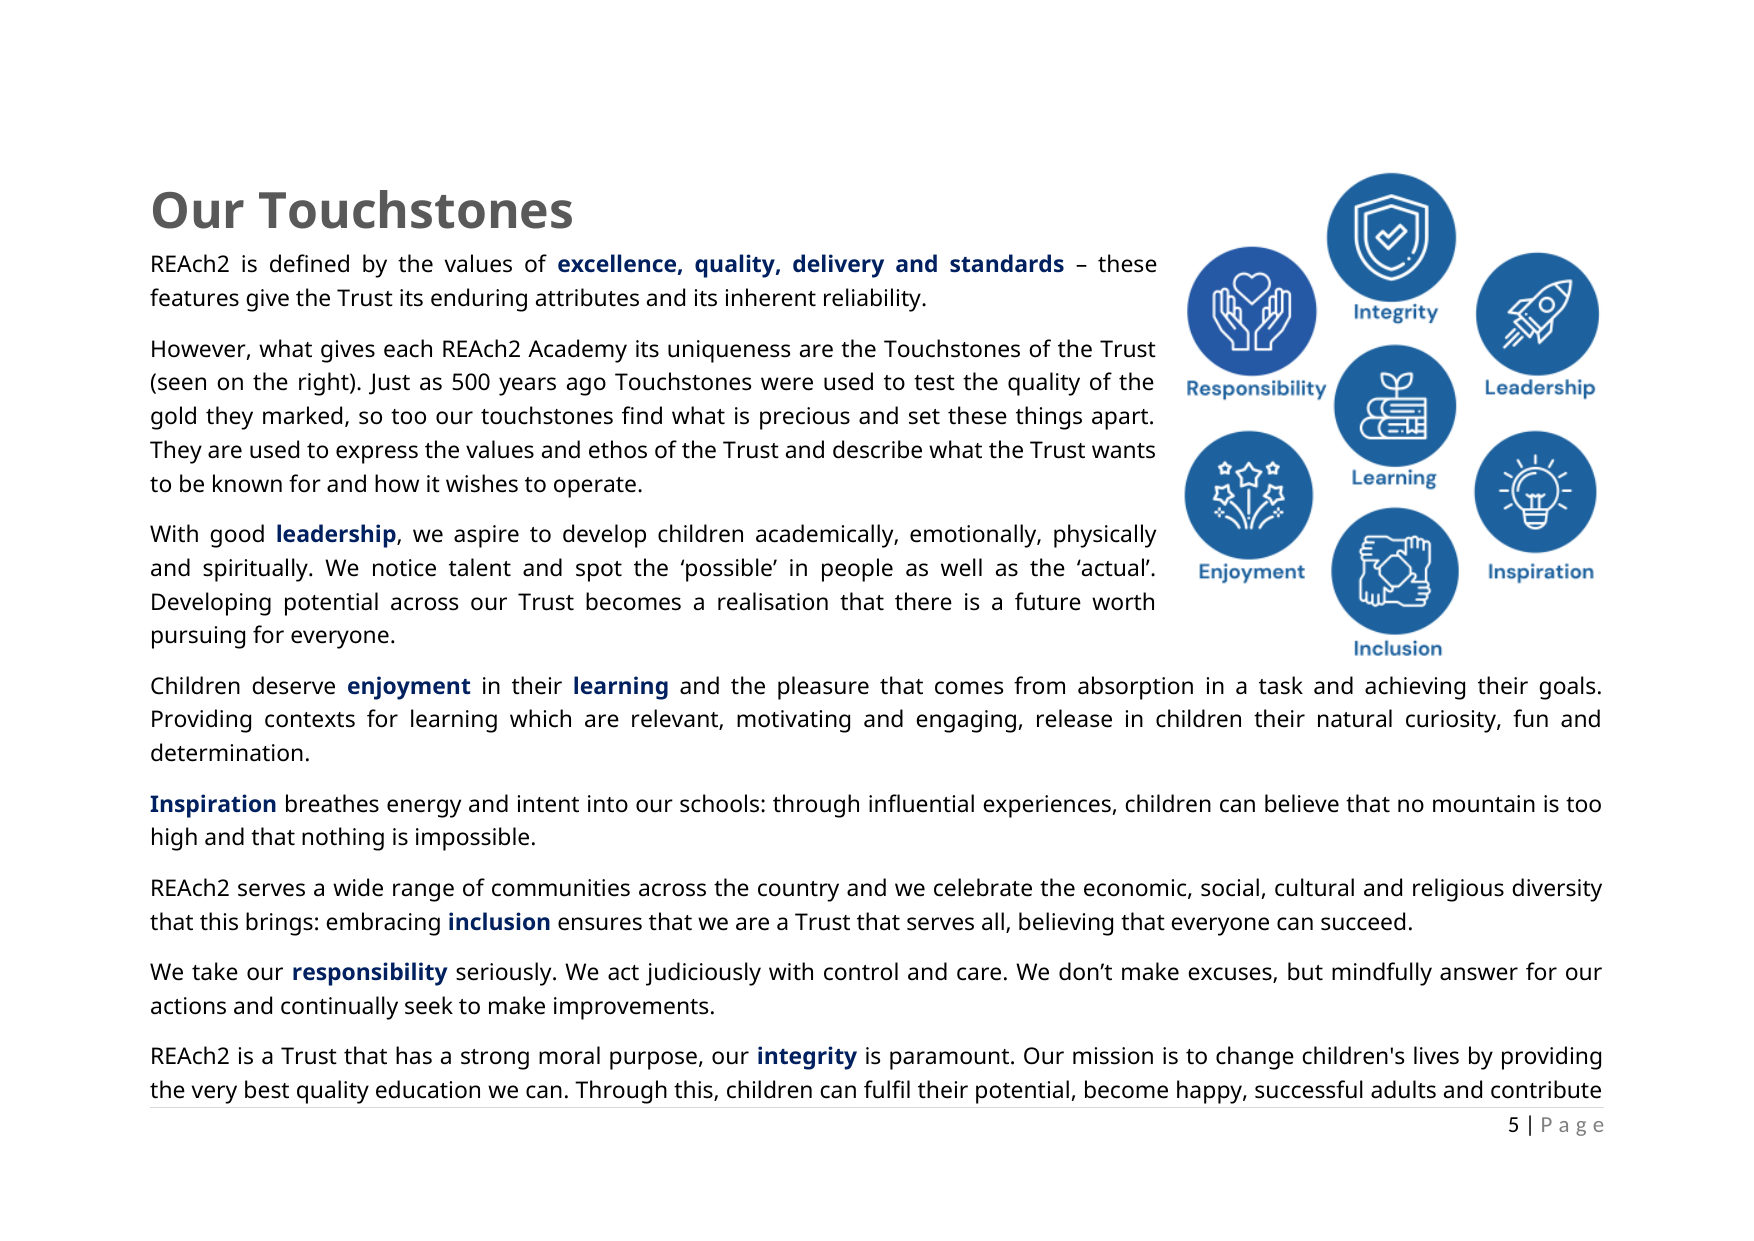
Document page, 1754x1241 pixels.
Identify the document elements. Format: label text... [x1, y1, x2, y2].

text REAch2 serves a wide range of communities across the country and we celebrate the economic, social, cultural and religious diversity that this brings: embracing inclusion ensures that we are a Trust that serves all, believing that everyone can succeed. [150, 872, 1604, 937]
text REAch2 is defined by the values of excellence, quality, delivery and standards – these features give the Trust its enduring attributes and its inherent reliability. [150, 248, 1176, 313]
text However, what gives each REAch2 Academy its uniqueness are the Touchstones of the Trust (seen on the right). Just as 500 years ago Touchstones were used to test the quality of the gold they marked, so too our touchstones find what is precious and set these things apart. They are used to express the values and ethos of the Trust and describe what the Trust wants to be known for and how it wishes to operate. [150, 332, 1176, 499]
subtitle Our Touchstones [150, 175, 1176, 243]
text Inspiration breathes energy and intent into our schools: through influential experiences, children can believe that no mountain is too high and that nothing is impossible. [150, 787, 1604, 852]
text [150, 1040, 1604, 1105]
text With good leadership, we aspire to develop children academically, emotionally, physically and spiritually. We notice talent and spot the ‘possible’ in people as well as the ‘actual’. Developing potential across our Trust becomes a realisation that there is a future worth pursuing for everyone. [150, 518, 1176, 650]
text We take our responsibility seriously. We act judiciously with control and care. We don’t make excuses, but mindfully answer for our actions and continually seek to make improvements. [150, 956, 1604, 1021]
picture [1176, 163, 1609, 666]
text Children deserve enjoyment in their learning and the pleasure that comes from absorption in a task and achieving their goals. Providing contexts for learning which are relevant, motivating and engaging, release in children their natural curiosity, fun and determination. [150, 669, 1604, 768]
